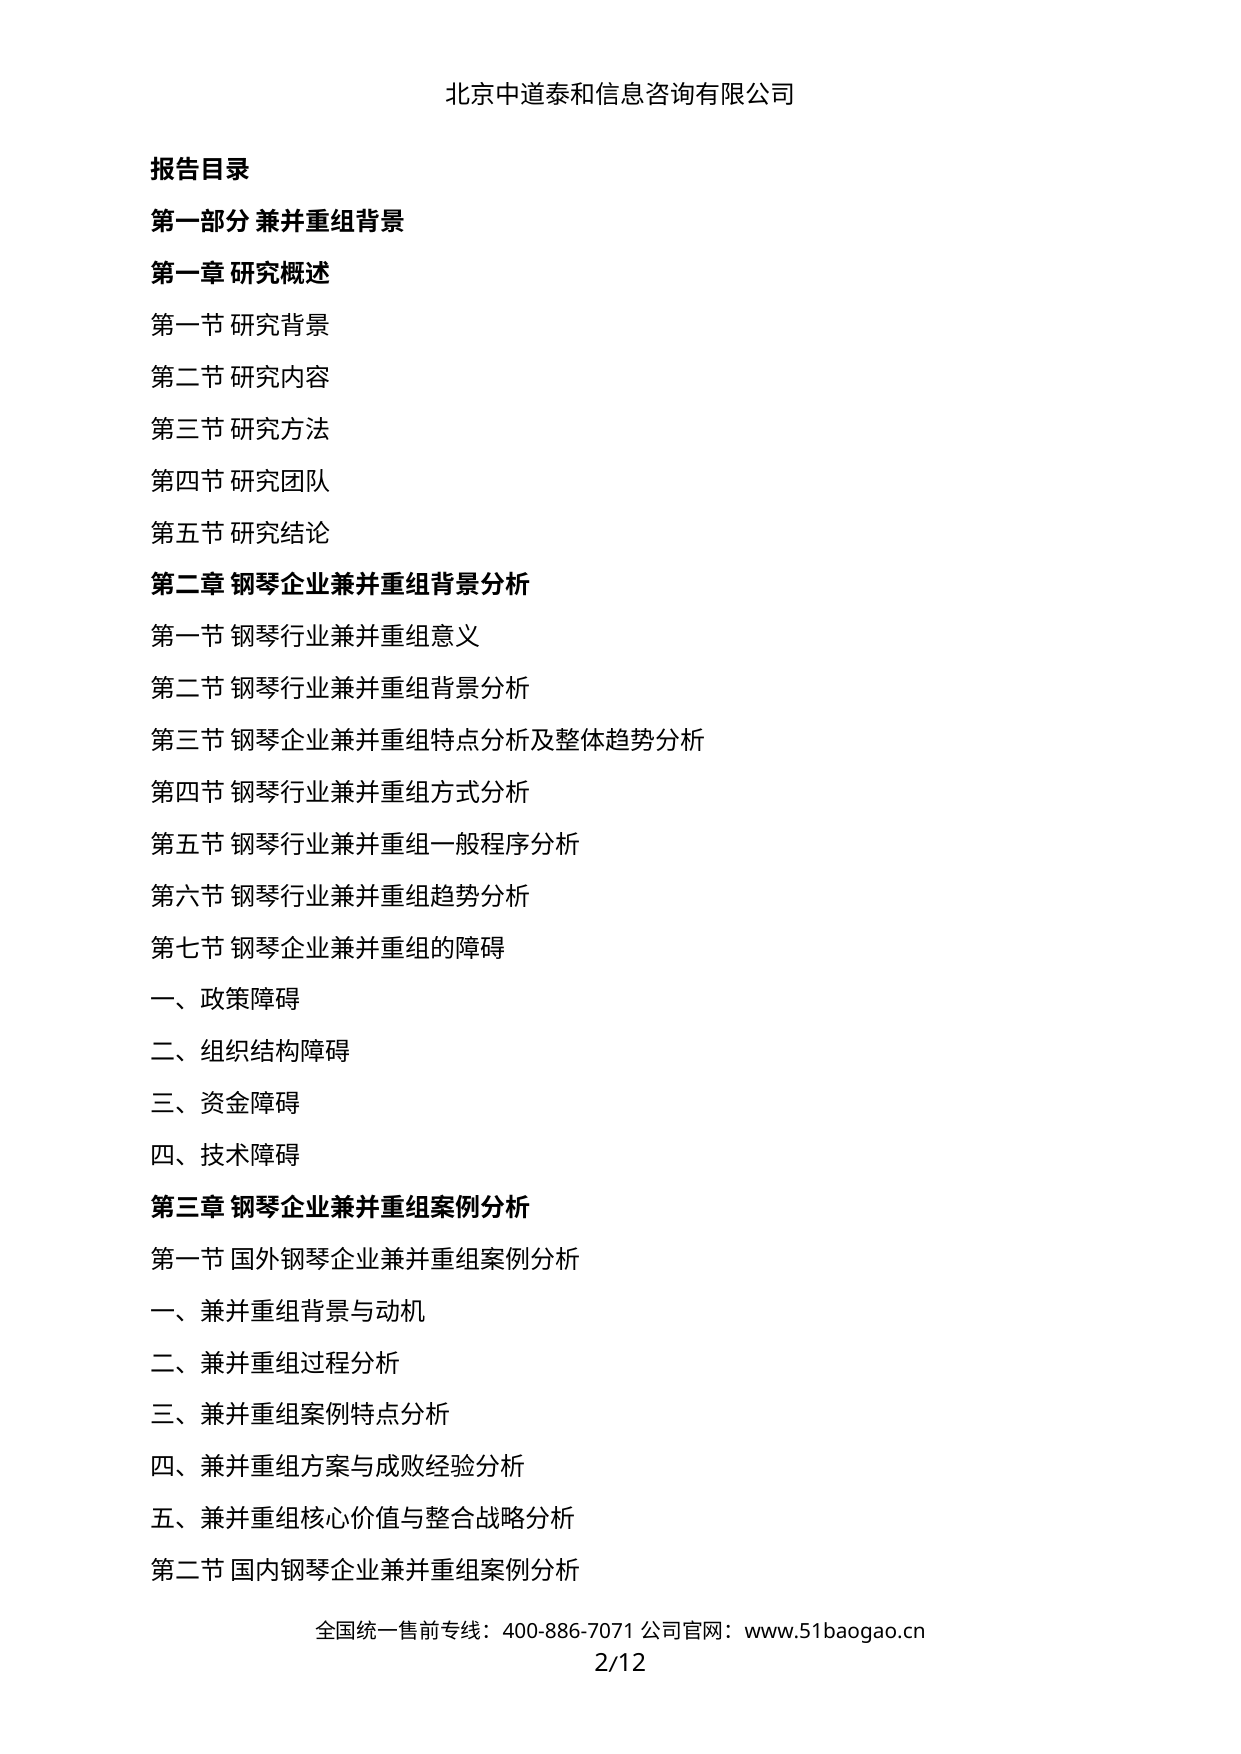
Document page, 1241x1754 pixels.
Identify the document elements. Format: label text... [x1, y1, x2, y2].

text 二、兼并重组过程分析 [150, 1343, 1090, 1379]
text 第二章 钢琴企业兼并重组背景分析 [150, 565, 1090, 601]
text 第五节 钢琴行业兼并重组一般程序分析 [150, 824, 1090, 861]
text 三、兼并重组案例特点分析 [150, 1395, 1090, 1431]
text 第二节 研究内容 [150, 357, 1090, 394]
text 第四节 研究团队 [150, 461, 1090, 497]
text 第一节 研究背景 [150, 306, 1090, 342]
text 第三节 钢琴企业兼并重组特点分析及整体趋势分析 [150, 721, 1090, 757]
text 第三章 钢琴企业兼并重组案例分析 [150, 1187, 1090, 1224]
text 一、兼并重组背景与动机 [150, 1291, 1090, 1327]
text 四、技术障碍 [150, 1136, 1090, 1172]
text 第二节 钢琴行业兼并重组背景分析 [150, 669, 1090, 705]
text 二、组织结构障碍 [150, 1032, 1090, 1068]
text 第一章 研究概述 [150, 254, 1090, 290]
text 第五节 研究结论 [150, 513, 1090, 549]
text 第六节 钢琴行业兼并重组趋势分析 [150, 876, 1090, 912]
text 一、政策障碍 [150, 980, 1090, 1016]
text 第一节 钢琴行业兼并重组意义 [150, 617, 1090, 653]
text 三、资金障碍 [150, 1084, 1090, 1120]
text 四、兼并重组方案与成败经验分析 [150, 1447, 1090, 1483]
text 第二节 国内钢琴企业兼并重组案例分析 [150, 1551, 1090, 1587]
text 第四节 钢琴行业兼并重组方式分析 [150, 772, 1090, 809]
text 第一部分 兼并重组背景 [150, 202, 1090, 238]
text 报告目录 [150, 150, 1090, 186]
text 第七节 钢琴企业兼并重组的障碍 [150, 928, 1090, 964]
text 第一节 国外钢琴企业兼并重组案例分析 [150, 1239, 1090, 1276]
text 第三节 研究方法 [150, 409, 1090, 446]
text 五、兼并重组核心价值与整合战略分析 [150, 1499, 1090, 1535]
